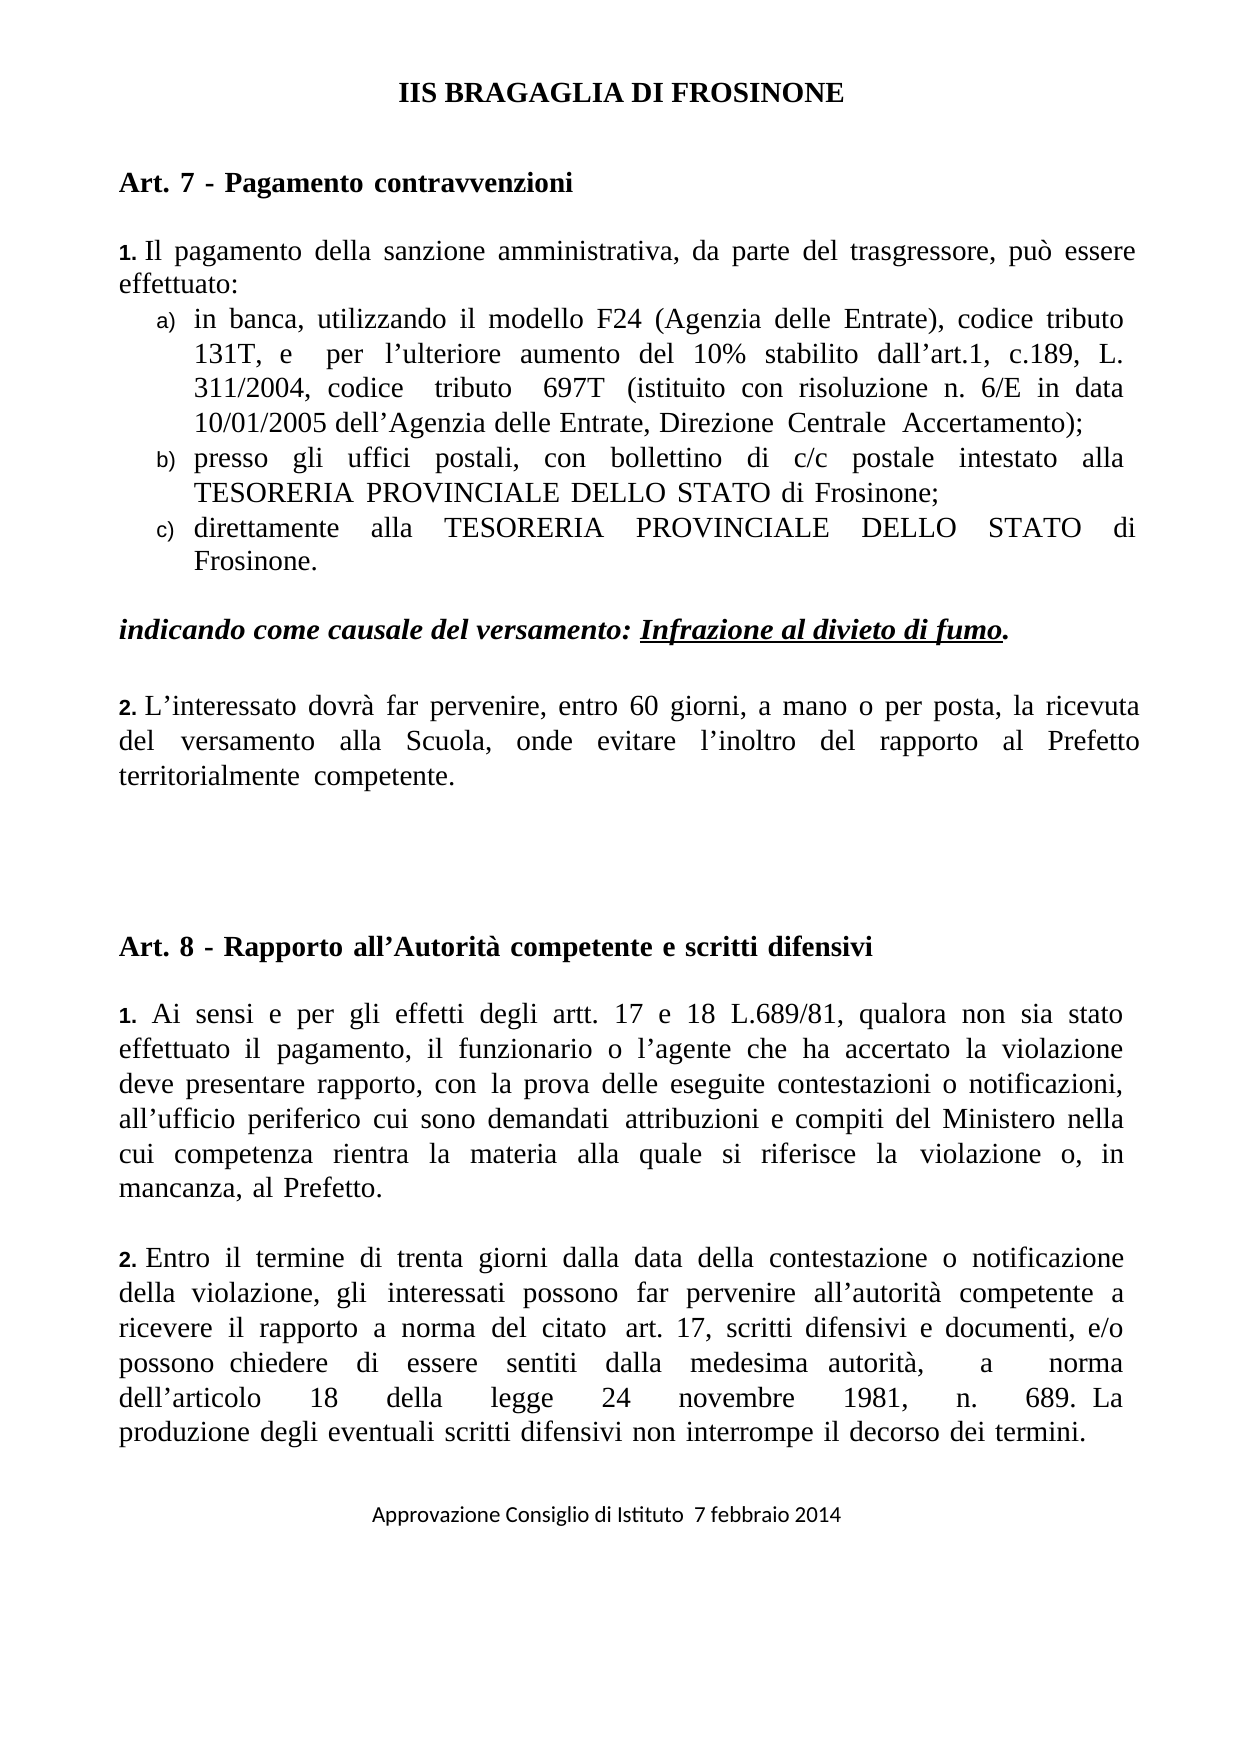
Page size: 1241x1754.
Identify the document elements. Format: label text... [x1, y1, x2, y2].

list direttamente alla TESORERIA PROVINCIALE DELLO STATO di Frosinone. [156, 510, 1136, 577]
subtitle Art. 8 - Rapporto all’Autorità competente e scritti difensivi [119, 929, 1136, 962]
list Il pagamento della sanzione amministrativa, da parte del trasgressore, può essere effettuato: [119, 233, 1136, 300]
list Entro il termine di trenta giorni dalla data della contestazione o notificazione della violazione, gli interessati possono far pervenire all’autorità competente a ricevere il rapporto a norma del citato art. 17, scritti difensivi e documenti, e/o possono chiedere di essere sentiti dalla medesima autorità, a norma dell’articolo 18 della legge 24 novembre 1981, n. 689. La produzione degli eventuali scritti difensivi non interrompe il decorso dei termini. [119, 1241, 1124, 1448]
subtitle Art. 7 - Pagamento contravvenzioni [119, 165, 1136, 199]
text indicando come causale del versamento: Infrazione al divieto di fumo. [119, 612, 1136, 646]
list Ai sensi e per gli effetti degli artt. 17 e 18 L.689/81, qualora non sia stato effettuato il pagamento, il funzionario o l’agente che ha accertato la violazione deve presentare rapporto, con la prova delle eseguite contestazioni o notificazioni, all’ufficio periferico cui sono demandati attribuzioni e compiti del Ministero nella cui competenza rientra la materia alla quale si riferisce la violazione o, in mancanza, al Prefetto. [119, 997, 1124, 1204]
list L’interessato dovrà far pervenire, entro 60 giorni, a mano o per posta, la ricevuta del versamento alla Scuola, onde evitare l’inoltro del rapporto al Prefetto territorialmente competente. [119, 688, 1140, 792]
list in banca, utilizzando il modello F24 (Agenzia delle Entrate), codice tributo 131T, e per l’ulteriore aumento del 10% stabilito dall’art.1, c.189, L. 311/2004, codice tributo 697T (istituito con risoluzione n. 6/E in data 10/01/2005 dell’Agenzia delle Entrate, Direzione Centrale Accertamento); [156, 301, 1124, 439]
list presso gli uffici postali, con bollettino di c/c postale intestato alla TESORERIA PROVINCIALE DELLO STATO di Frosinone; [156, 440, 1124, 508]
